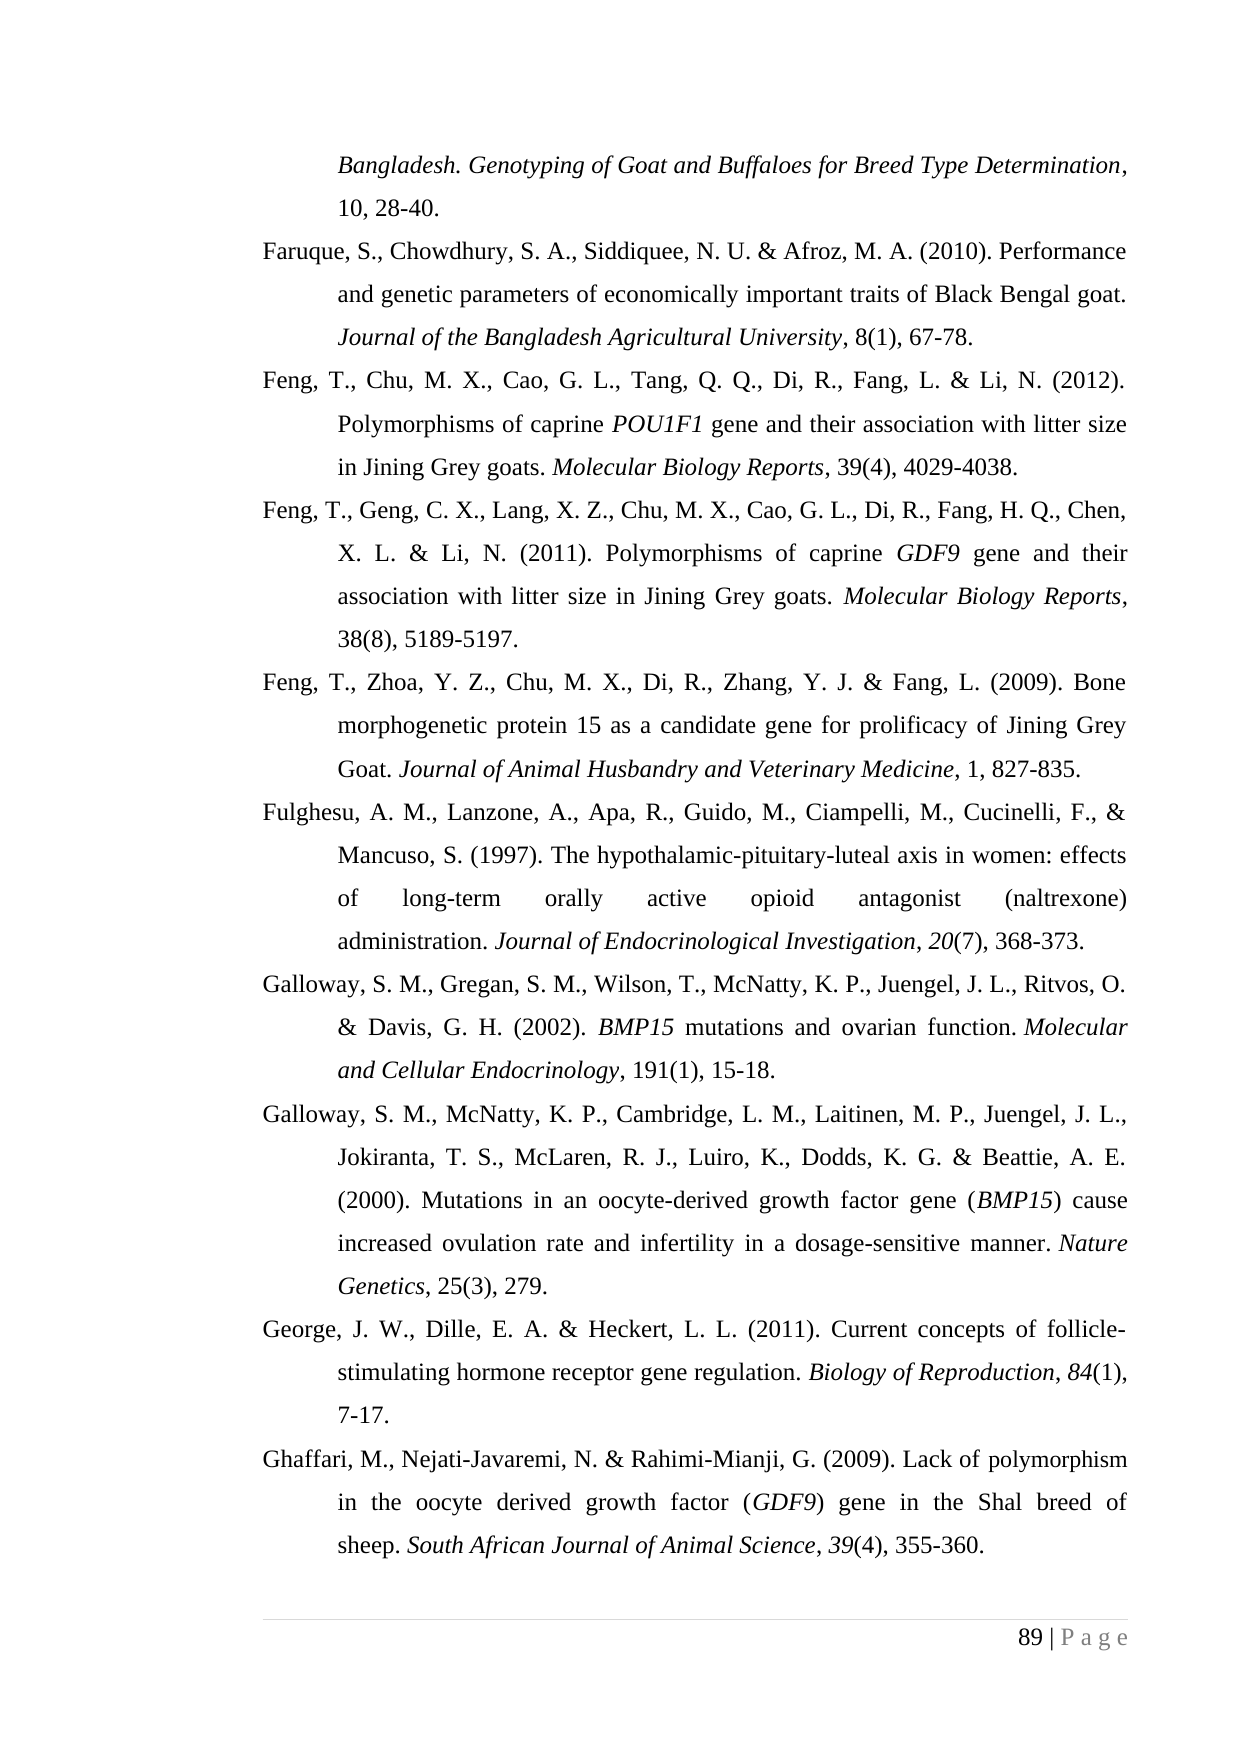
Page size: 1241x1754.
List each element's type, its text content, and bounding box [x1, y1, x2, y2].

text Faruque, S., Chowdhury, S. A., Siddiquee, N. U. & Afroz, M. A. (2010). Performance and genetic parameters of economically important traits of Black Bengal goat. Journal of the Bangladesh Agricultural University, 8(1), 67-78. [262, 236, 1128, 351]
text Feng, T., Geng, C. X., Lang, X. Z., Chu, M. X., Cao, G. L., Di, R., Fang, H. Q., Chen, X. L. & Li, N. (2011). Polymorphisms of caprine GDF9 gene and their association with litter size in Jining Grey goats. Molecular Biology Reports, 38(8), 5189-5197. [262, 495, 1128, 653]
text Galloway, S. M., Gregan, S. M., Wilson, T., McNatty, K. P., Juengel, J. L., Ritvos, O. & Davis, G. H. (2002). BMP15 mutations and ovarian function. Molecular and Cellular Endocrinology, 191(1), 15-18. [262, 969, 1128, 1084]
text Galloway, S. M., McNatty, K. P., Cambridge, L. M., Laitinen, M. P., Juengel, J. L., Jokiranta, T. S., McLaren, R. J., Luiro, K., Dodds, K. G. & Beattie, A. E. (2000). Mutations in an oocyte-derived growth factor gene (BMP15) cause increased ovulation rate and infertility in a dosage-sensitive manner. Nature Genetics, 25(3), 279. [262, 1099, 1128, 1300]
text George, J. W., Dille, E. A. & Heckert, L. L. (2011). Current concepts of follicle-stimulating hormone receptor gene regulation. Biology of Reproduction, 84(1), 7-17. [262, 1314, 1128, 1429]
text Fulghesu, A. M., Lanzone, A., Apa, R., Guido, M., Ciampelli, M., Cucinelli, F., & Mancuso, S. (1997). The hypothalamic-pituitary-luteal axis in women: effects of long-term orally active opioid antagonist (naltrexone) administration. Journal of Endocrinological Investigation, 20(7), 368-373. [262, 797, 1128, 955]
text Ghaffari, M., Nejati-Javaremi, N. & Rahimi-Mianji, G. (2009). Lack of polymorphism in the oocyte derived growth factor (GDF9) gene in the Shal breed of sheep. South African Journal of Animal Science, 39(4), 355-360. [262, 1444, 1128, 1559]
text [262, 150, 1128, 222]
text Feng, T., Chu, M. X., Cao, G. L., Tang, Q. Q., Di, R., Fang, L. & Li, N. (2012). Polymorphisms of caprine POU1F1 gene and their association with litter size in Jining Grey goats. Molecular Biology Reports, 39(4), 4029-4038. [262, 366, 1128, 481]
text Feng, T., Zhoa, Y. Z., Chu, M. X., Di, R., Zhang, Y. J. & Fang, L. (2009). Bone morphogenetic protein 15 as a candidate gene for prolificacy of Jining Grey Goat. Journal of Animal Husbandry and Veterinary Medicine, 1, 827-835. [262, 667, 1128, 782]
